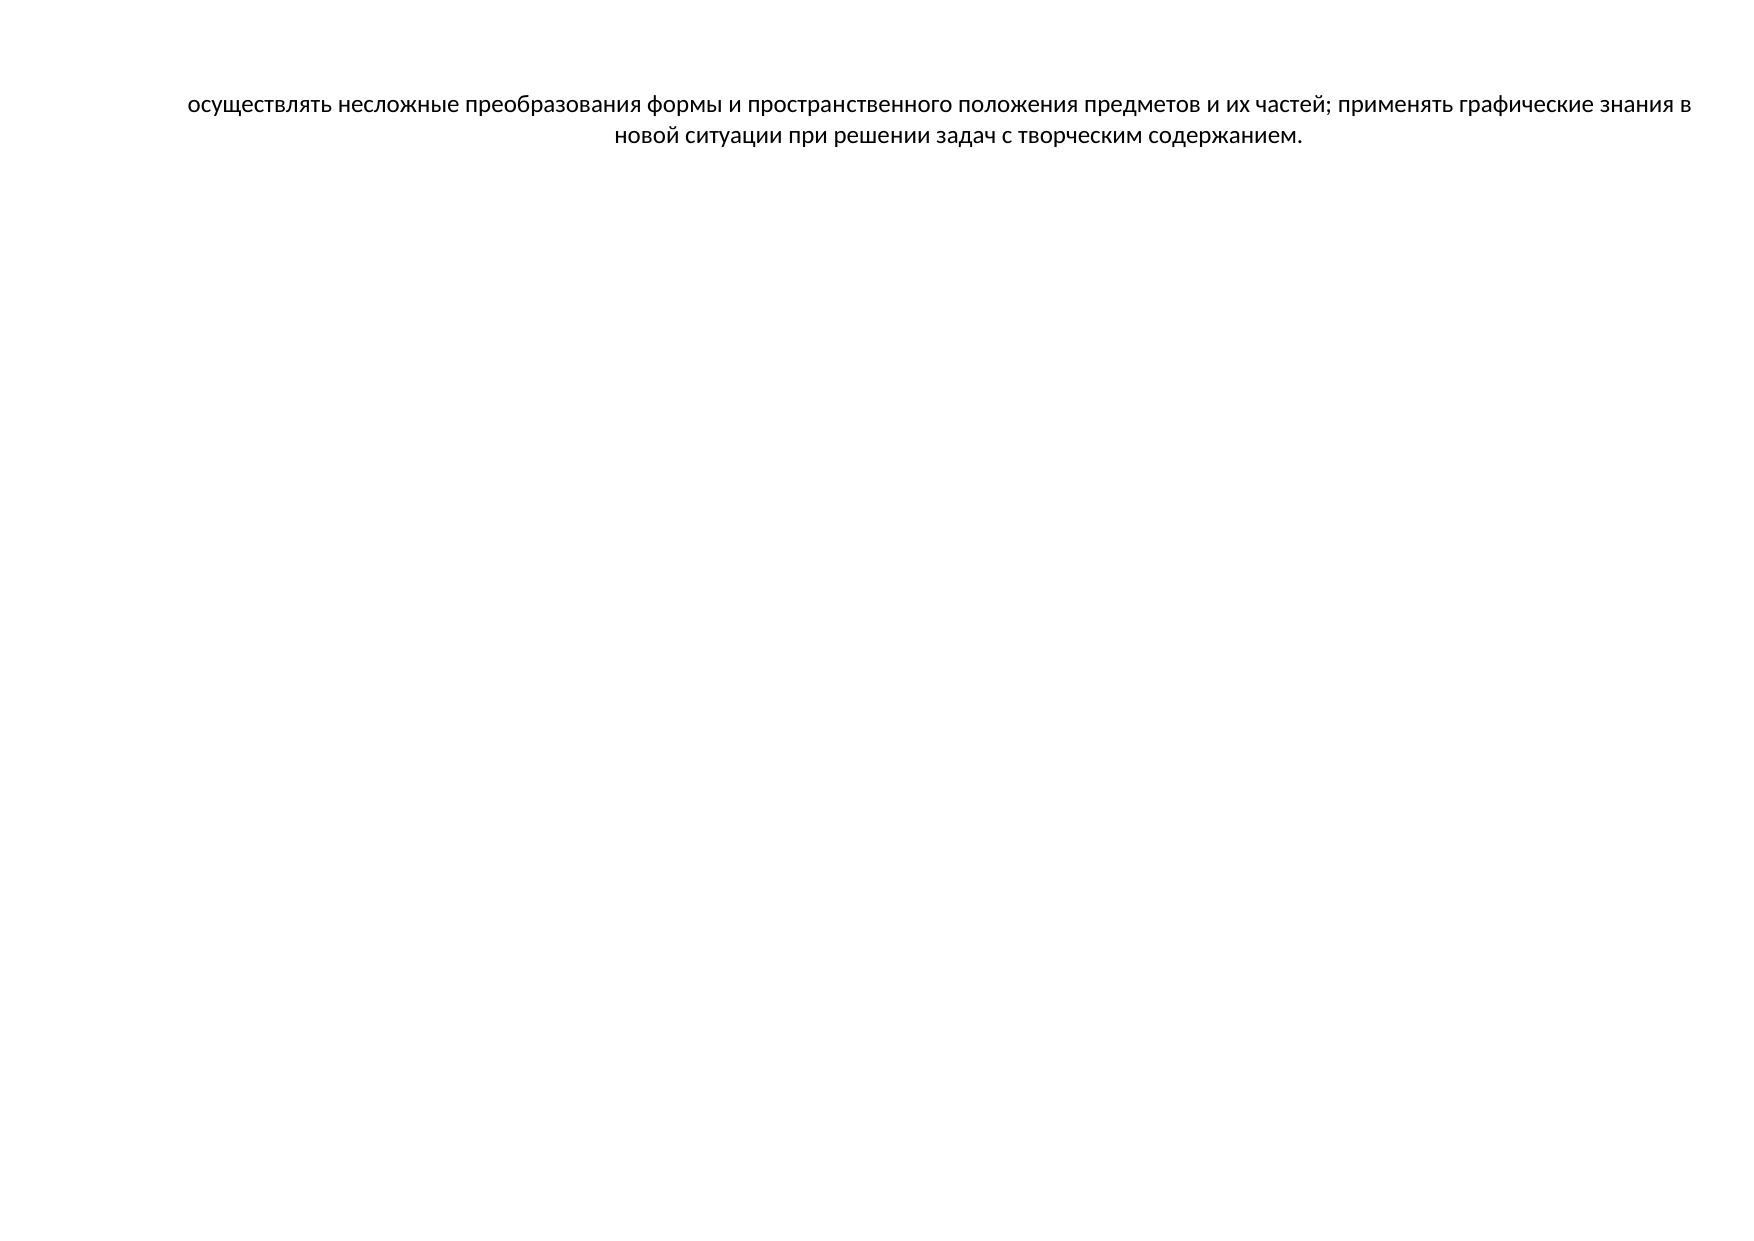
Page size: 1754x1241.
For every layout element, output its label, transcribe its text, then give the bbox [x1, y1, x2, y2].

text осуществлять несложные преобразования формы и пространственного положения предметов и их частей; применять графические знания в новой ситуации при решении задач с творческим содержанием. [185, 89, 1695, 150]
